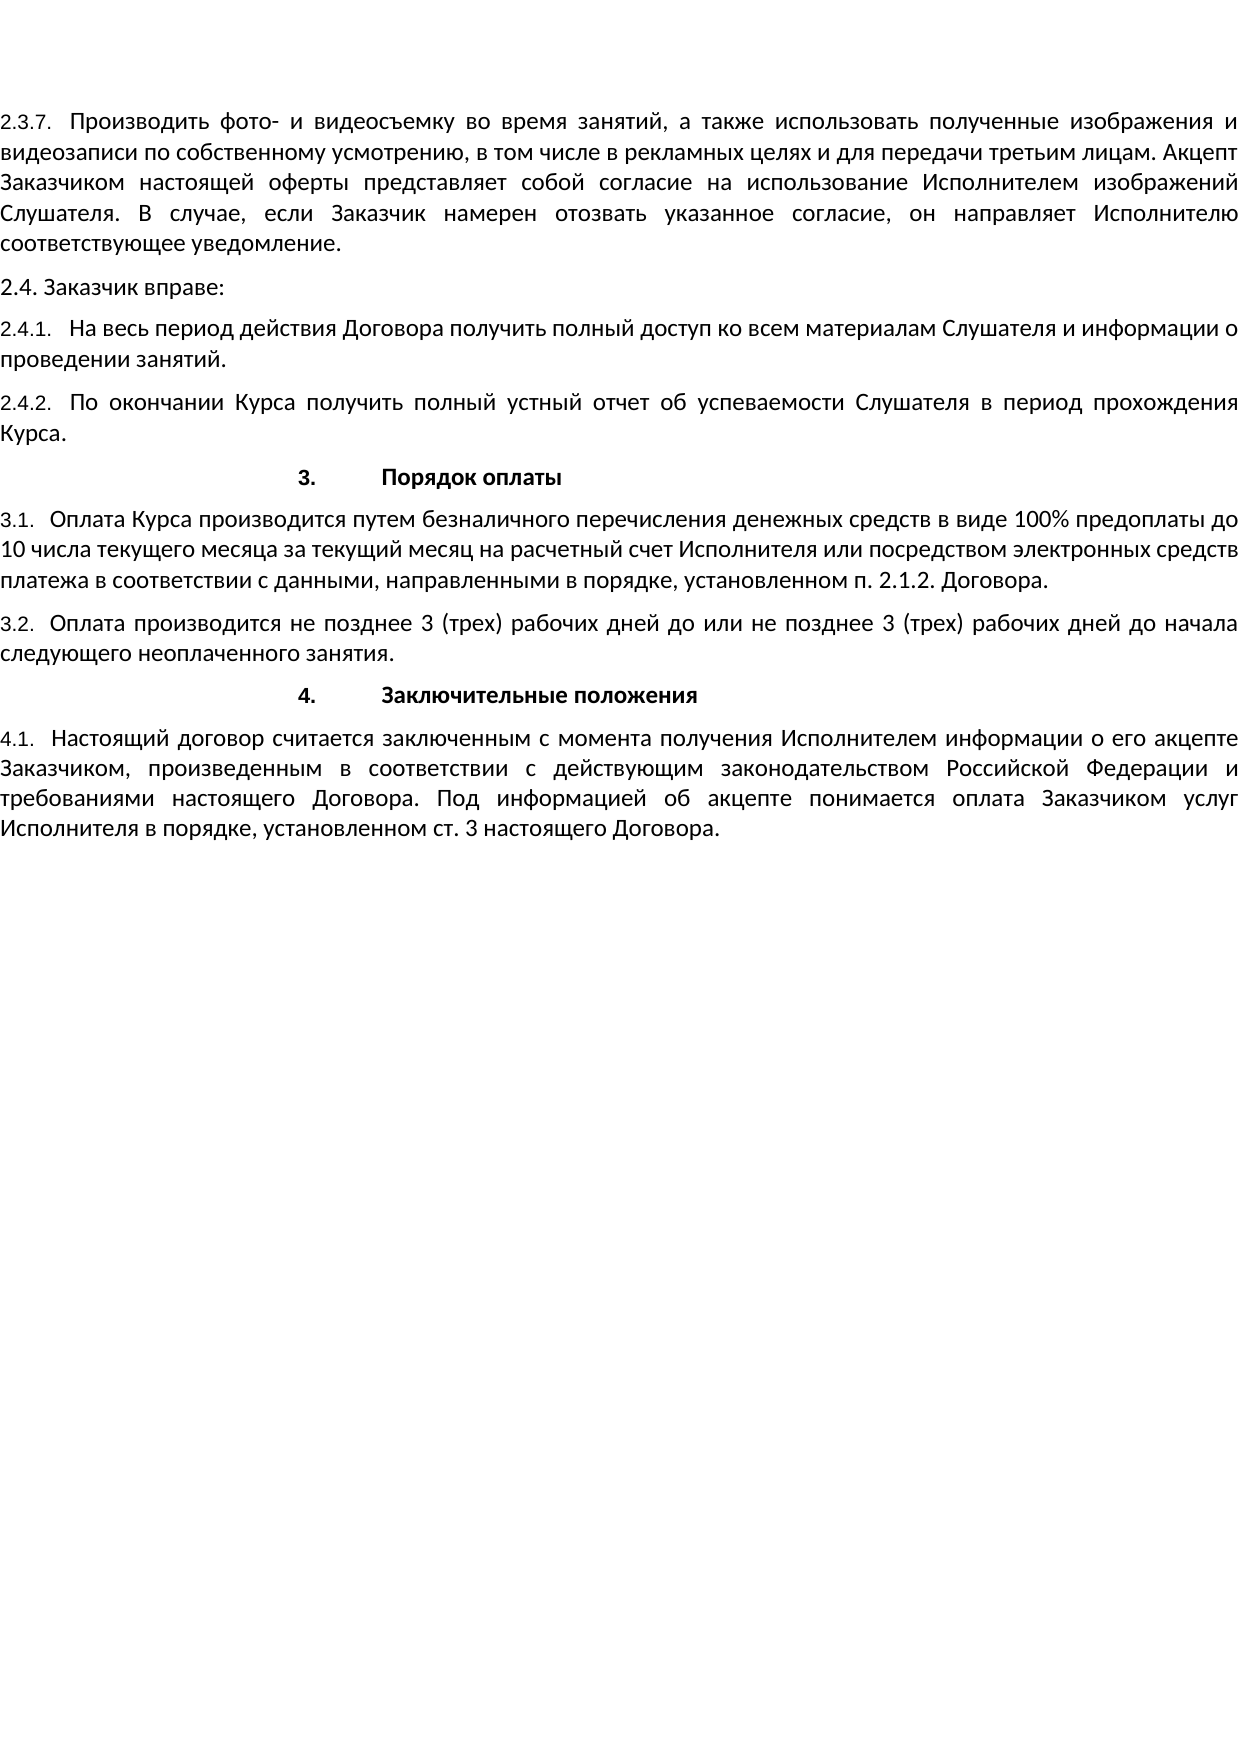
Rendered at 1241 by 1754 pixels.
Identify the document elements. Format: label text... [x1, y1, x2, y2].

list Оплата Курса производится путем безналичного перечисления денежных средств в виде 100% предоплаты до 10 числа текущего месяца за текущий месяц на расчетный счет Исполнителя или посредством электронных средств платежа в соответствии с данными, направленными в порядке, установленном п. 2.1.2. Договора. [0, 503, 1240, 594]
text 2.4. Заказчик вправе: [0, 278, 1240, 299]
list Производить фото- и видеосъемку во время занятий, а также использовать полученные изображения и видеозаписи по собственному усмотрению, в том числе в рекламных целях и для передачи третьим лицам. Акцепт Заказчиком настоящей оферты представляет собой согласие на использование Исполнителем изображений Слушателя. В случае, если Заказчик намерен отозвать указанное согласие, он направляет Исполнителю соответствующее уведомление. [0, 105, 1240, 258]
list На весь период действия Договора получить полный доступ ко всем материалам Слушателя и информации о проведении занятий. [0, 312, 1240, 373]
list Настоящий договор считается заключенным с момента получения Исполнителем информации о его акцепте Заказчиком, произведенным в соответствии с действующим законодательством Российской Федерации и требованиями настоящего Договора. Под информацией об акцепте понимается оплата Заказчиком услуг Исполнителя в порядке, установленном ст. 3 настоящего Договора. [0, 723, 1240, 843]
subtitle Заключительные положения [298, 686, 1240, 708]
list Оплата производится не позднее 3 (трех) рабочих дней до или не позднее 3 (трех) рабочих дней до начала следующего неоплаченного занятия. [0, 607, 1240, 667]
subtitle Порядок оплаты [298, 467, 1240, 489]
list По окончании Курса получить полный устный отчет об успеваемости Слушателя в период прохождения Курса. [0, 386, 1240, 448]
